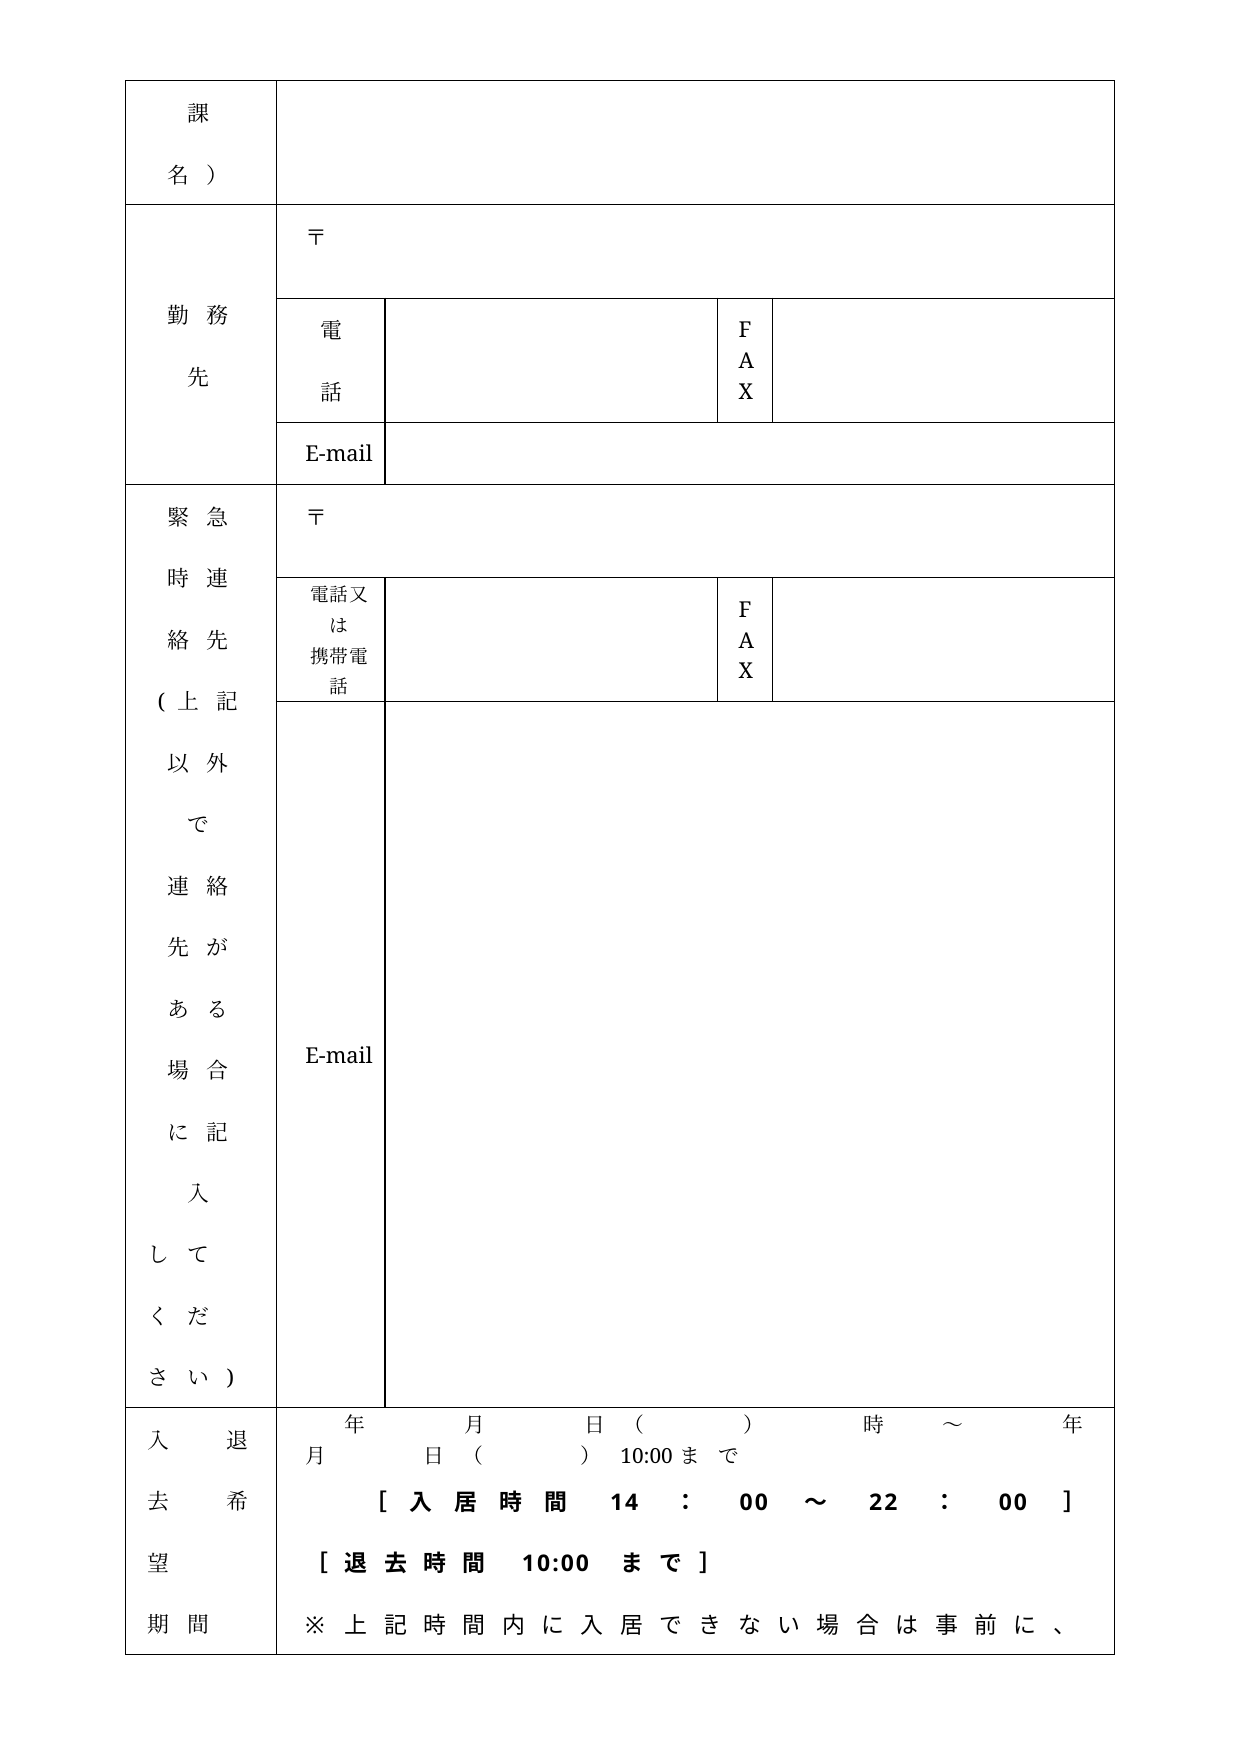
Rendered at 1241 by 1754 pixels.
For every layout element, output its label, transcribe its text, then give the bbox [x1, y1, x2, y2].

table_cell E-mail [277, 702, 384, 1407]
table_cell [386, 299, 717, 422]
table_cell 勤務先名 （部課名） [126, 81, 276, 204]
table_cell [277, 1408, 1114, 1654]
table_cell E-mail [277, 423, 384, 484]
table_cell 電話又は 携帯電話 [277, 578, 384, 701]
table_cell 〒 [277, 205, 1114, 298]
table_cell 入退去希望 期間 [126, 1408, 276, 1654]
table_cell FAX [718, 578, 772, 701]
table_cell [277, 81, 1114, 204]
table_cell [386, 702, 1114, 1407]
table_cell 勤務先 [126, 205, 276, 484]
table_cell [386, 578, 717, 701]
table_cell 〒 [277, 485, 1114, 577]
table_cell FAX [718, 299, 772, 422]
table_cell [773, 299, 1114, 422]
table_cell [773, 578, 1114, 701]
table_cell [386, 423, 1114, 484]
table_cell 電 話 [277, 299, 384, 422]
table_cell 緊急時連絡先 (上記以外で 連絡先がある 場合に記入 してください) [126, 485, 276, 1407]
